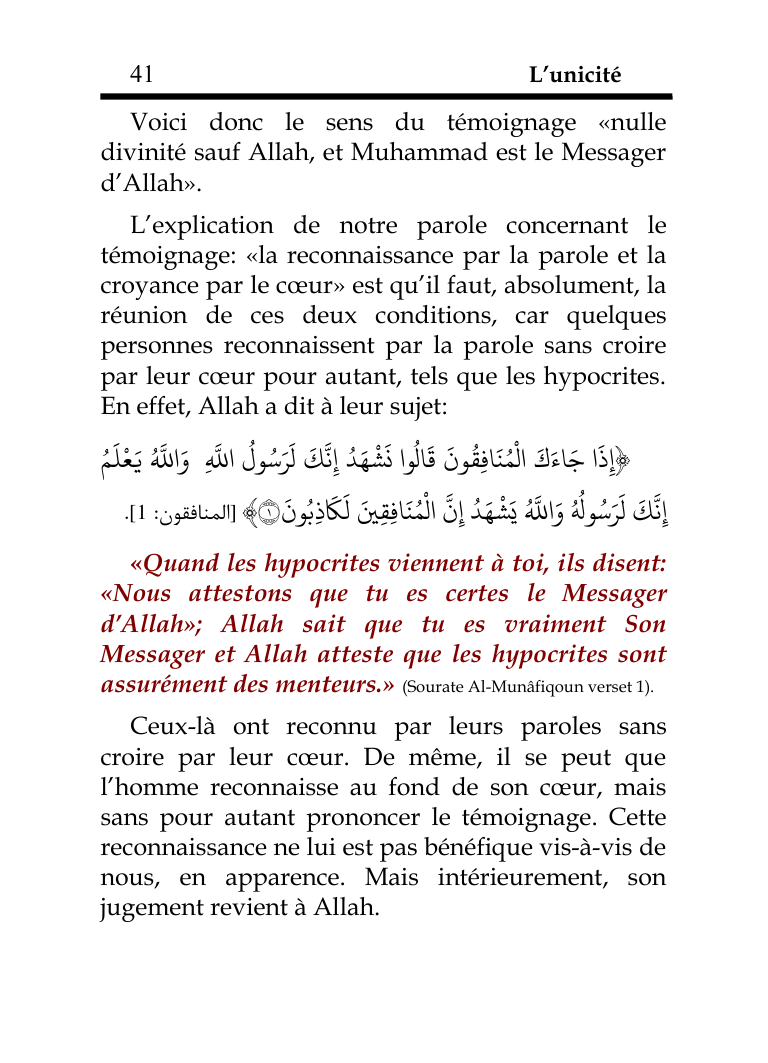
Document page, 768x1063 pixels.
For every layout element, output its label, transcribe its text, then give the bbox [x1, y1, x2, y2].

text L’explication de notre parole concernant le témoignage: «la reconnaissance par la parole et la croyance par le cœur» est qu’il faut, absolument, la réunion de ces deux conditions, car quelques personnes reconnaissent par la parole sans croire par leur cœur pour autant, tels que les hypocrites. En effet, Allah a dit à leur sujet: [100, 210, 667, 421]
text ﴿إِذَا جَاءَكَ الْمُنَافِقُونَ قَالُوا نَشْهَدُ إِنَّكَ لَرَسُولُ اللَّهِ وَاللَّهُ يَعْلَمُ إِنَّكَ لَرَسُولُهُ وَاللَّهُ يَشْهَدُ إِنَّ الْمُنَافِقِينَ لَكَاذِبُونَ١﴾ [المنافقون: 1]. [100, 434, 667, 536]
text Ceux-là ont reconnu par leurs paroles sans croire par leur cœur. De même, il se peut que l’homme reconnaisse au fond de son cœur, mais sans pour autant prononcer le témoignage. Cette reconnaissance ne lui est pas bénéfique vis-à-vis de nous, en apparence. Mais intérieurement, son jugement revient à Allah. [100, 712, 667, 922]
text «Quand les hypocrites viennent à toi, ils disent: «Nous attestons que tu es certes le Messager d’Allah»; Allah sait que tu es vraiment Son Messager et Allah atteste que les hypocrites sont assurément des menteurs.» (Sourate Al-Munâfiqoun verset 1). [100, 549, 667, 699]
text Voici donc le sens du témoignage «nulle divinité sauf Allah, et Muhammad est le Messager d’Allah». [100, 108, 667, 198]
